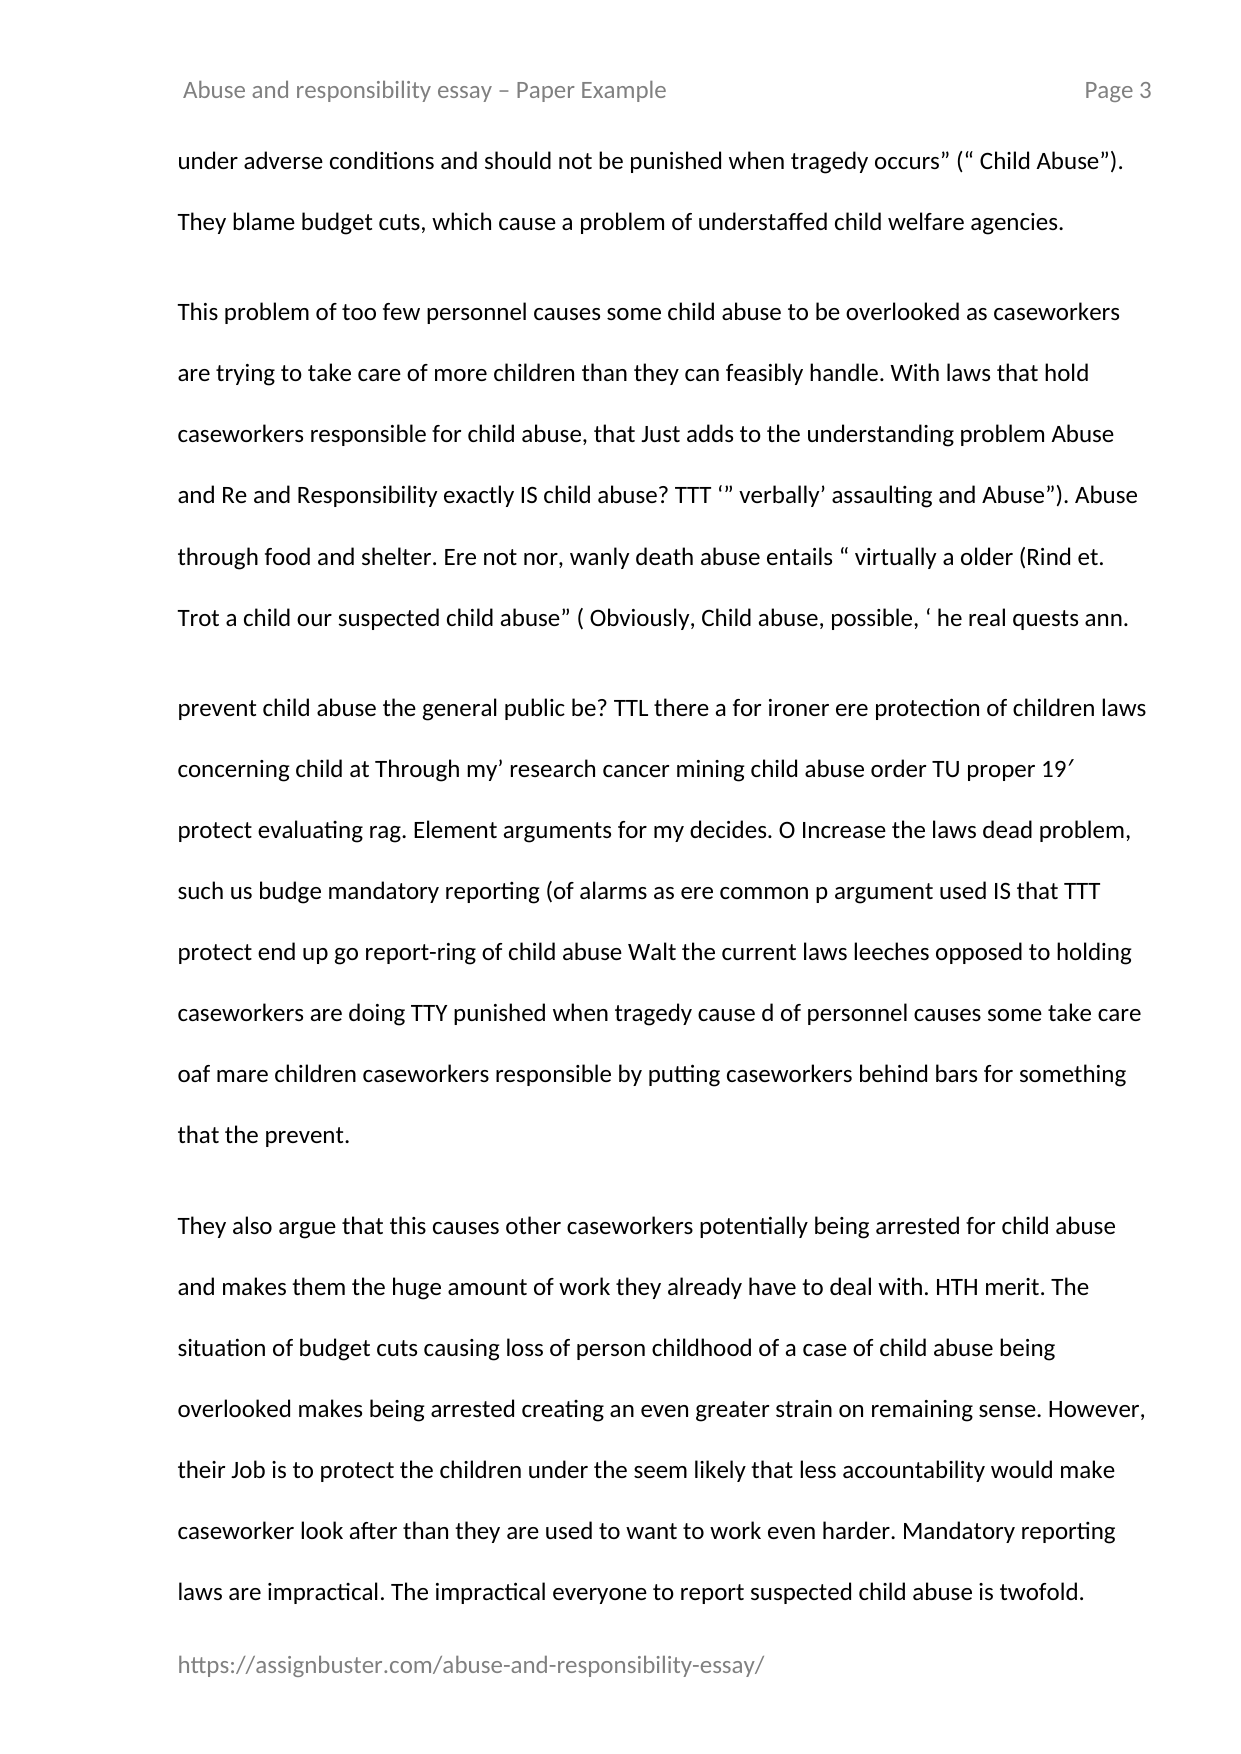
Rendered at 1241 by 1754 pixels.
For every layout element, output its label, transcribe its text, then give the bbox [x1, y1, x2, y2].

text prevent child abuse the general public be? TTL there a for ironer ere protection of children laws concerning child at Through my’ research cancer mining child abuse order TU proper 19′ protect evaluating rag. Element arguments for my decides. O Increase the laws dead problem, such us budge mandatory reporting (of alarms as ere common p argument used IS that TTT protect end up go report-ring of child abuse Walt the current laws leeches opposed to holding caseworkers are doing TTY punished when tragedy cause d of personnel causes some take care oaf mare children caseworkers responsible by putting caseworkers behind bars for something that the prevent. [177, 692, 1152, 1150]
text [177, 145, 1152, 237]
text They also argue that this causes other caseworkers potentially being arrested for child abuse and makes them the huge amount of work they already have to deal with. HTH merit. The situation of budget cuts causing loss of person childhood of a case of child abuse being overlooked makes being arrested creating an even greater strain on remaining sense. However, their Job is to protect the children under the seem likely that less accountability would make caseworker look after than they are used to want to work even harder. Mandatory reporting laws are impractical. The impractical everyone to report suspected child abuse is twofold. [177, 1210, 1152, 1607]
text This problem of too few personnel causes some child abuse to be overlooked as caseworkers are trying to take care of more children than they can feasibly handle. With laws that hold caseworkers responsible for child abuse, that Just adds to the understanding problem Abuse and Re and Responsibility exactly IS child abuse? TTT ‘” verbally’ assaulting and Abuse”). Abuse through food and shelter. Ere not nor, wanly death abuse entails “ virtually a older (Rind et. Trot a child our suspected child abuse” ( Obviously, Child abuse, possible, ‘ he real quests ann. [177, 297, 1152, 632]
